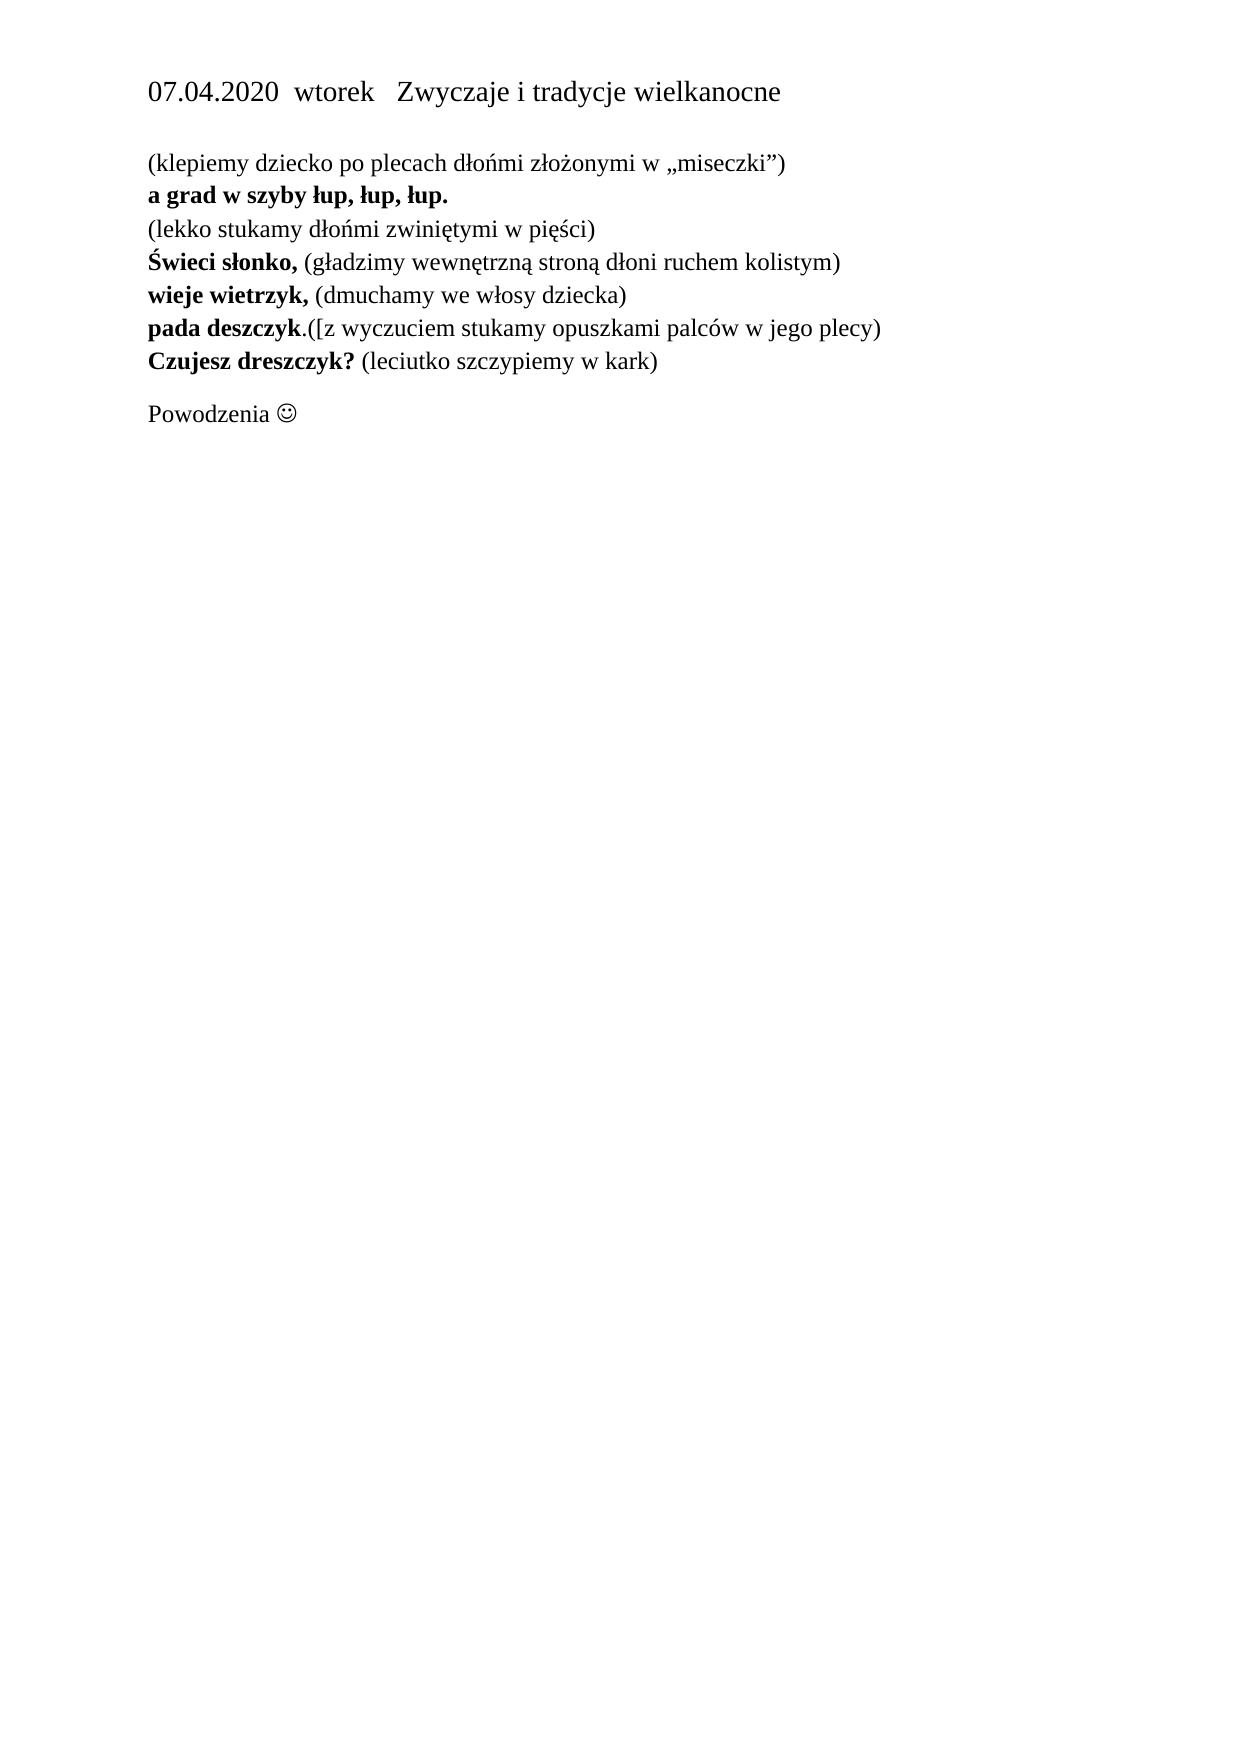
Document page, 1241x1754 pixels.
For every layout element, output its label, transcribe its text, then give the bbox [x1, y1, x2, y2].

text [148, 148, 1093, 374]
text Powodzenia [148, 399, 1093, 428]
